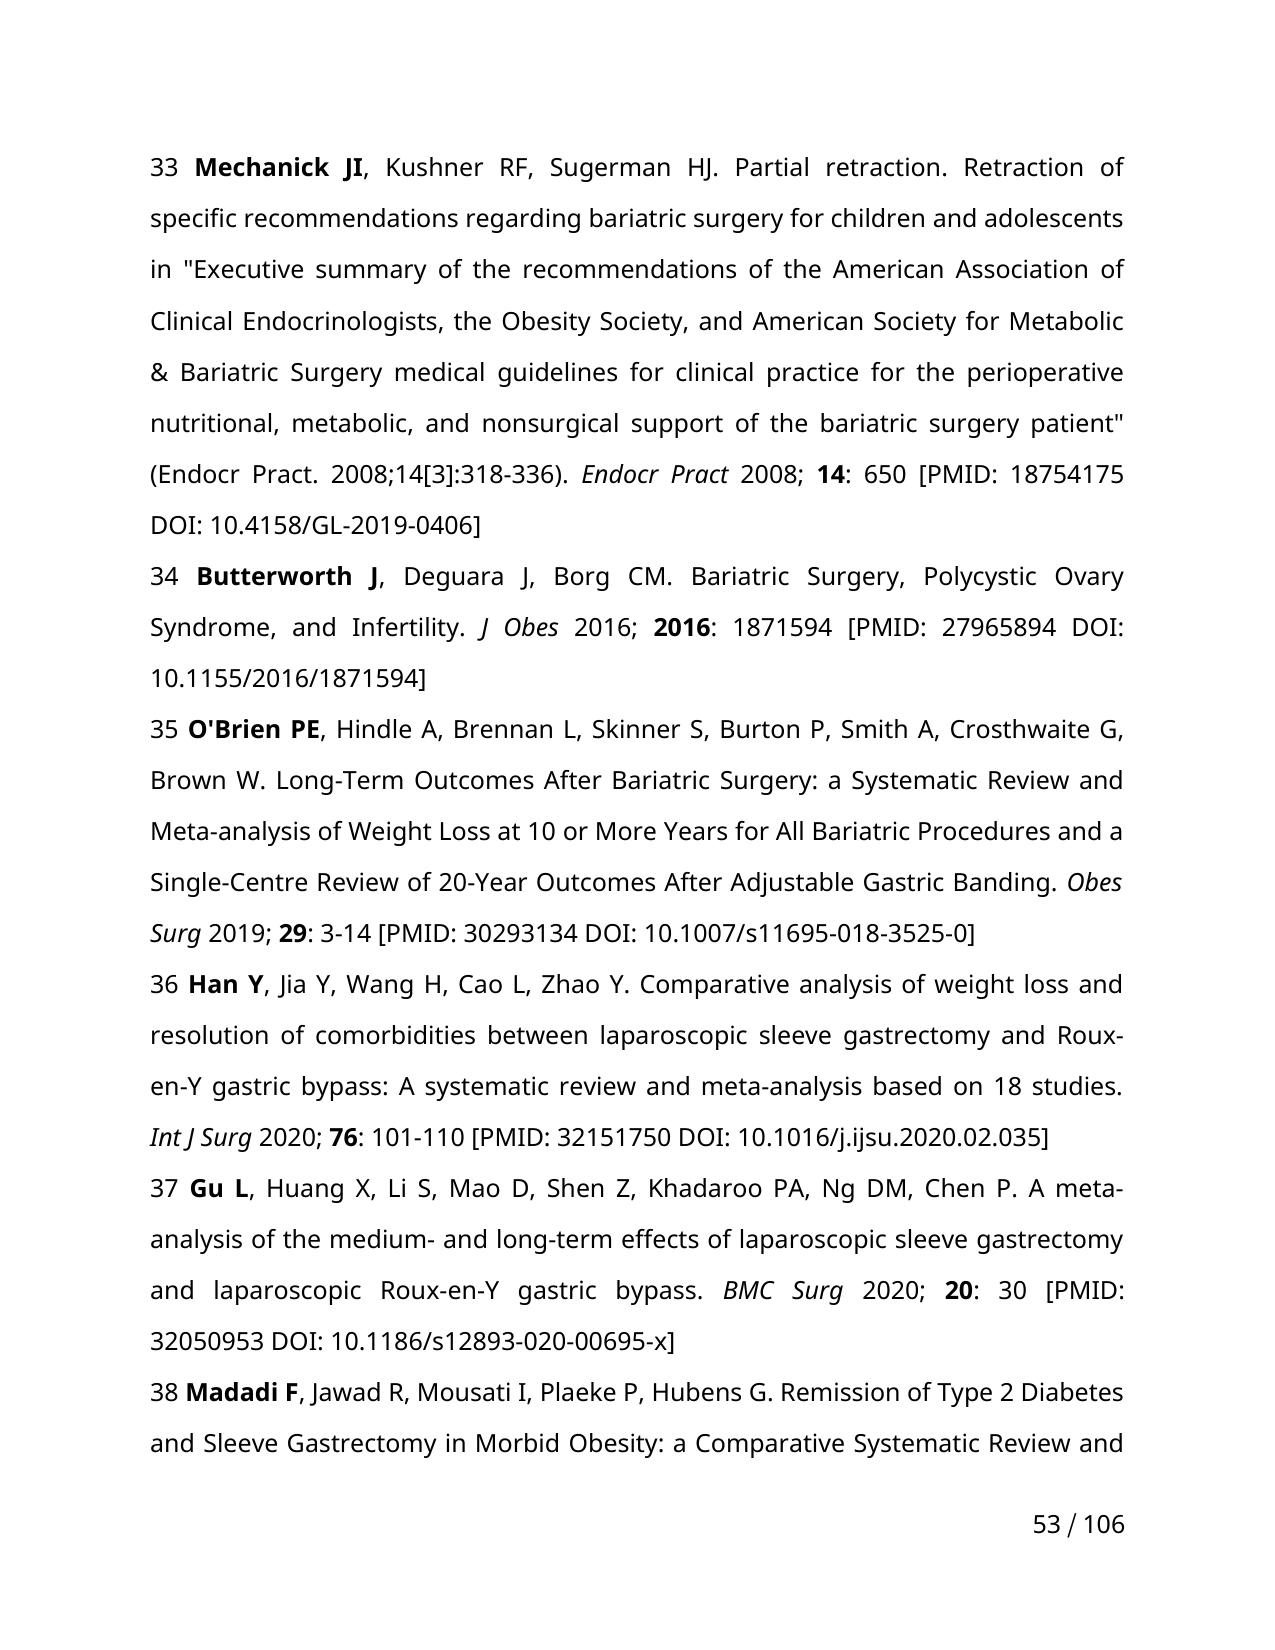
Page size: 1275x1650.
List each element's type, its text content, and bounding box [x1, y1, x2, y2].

text 34 Butterworth J, Deguara J, Borg CM. Bariatric Surgery, Polycystic Ovary Syndrome, and Infertility. J Obes 2016; 2016: 1871594 [PMID: 27965894 DOI: 10.1155/2016/1871594] [150, 558, 1125, 694]
text 37 Gu L, Huang X, Li S, Mao D, Shen Z, Khadaroo PA, Ng DM, Chen P. A meta-analysis of the medium- and long-term effects of laparoscopic sleeve gastrectomy and laparoscopic Roux-en-Y gastric bypass. BMC Surg 2020; 20: 30 [PMID: 32050953 DOI: 10.1186/s12893-020-00695-x] [150, 1171, 1125, 1358]
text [150, 1375, 1125, 1460]
text 35 O'Brien PE, Hindle A, Brennan L, Skinner S, Burton P, Smith A, Crosthwaite G, Brown W. Long-Term Outcomes After Bariatric Surgery: a Systematic Review and Meta-analysis of Weight Loss at 10 or More Years for All Bariatric Procedures and a Single-Centre Review of 20-Year Outcomes After Adjustable Gastric Banding. Obes Surg 2019; 29: 3-14 [PMID: 30293134 DOI: 10.1007/s11695-018-3525-0] [150, 711, 1125, 950]
text 36 Han Y, Jia Y, Wang H, Cao L, Zhao Y. Comparative analysis of weight loss and resolution of comorbidities between laparoscopic sleeve gastrectomy and Roux-en-Y gastric bypass: A systematic review and meta-analysis based on 18 studies. Int J Surg 2020; 76: 101-110 [PMID: 32151750 DOI: 10.1016/j.ijsu.2020.02.035] [150, 967, 1125, 1154]
text 33 Mechanick JI, Kushner RF, Sugerman HJ. Partial retraction. Retraction of specific recommendations regarding bariatric surgery for children and adolescents in "Executive summary of the recommendations of the American Association of Clinical Endocrinologists, the Obesity Society, and American Society for Metabolic & Bariatric Surgery medical guidelines for clinical practice for the perioperative nutritional, metabolic, and nonsurgical support of the bariatric surgery patient" (Endocr Pract. 2008;14[3]:318-336). Endocr Pract 2008; 14: 650 [PMID: 18754175 DOI: 10.4158/GL-2019-0406] [150, 150, 1125, 541]
